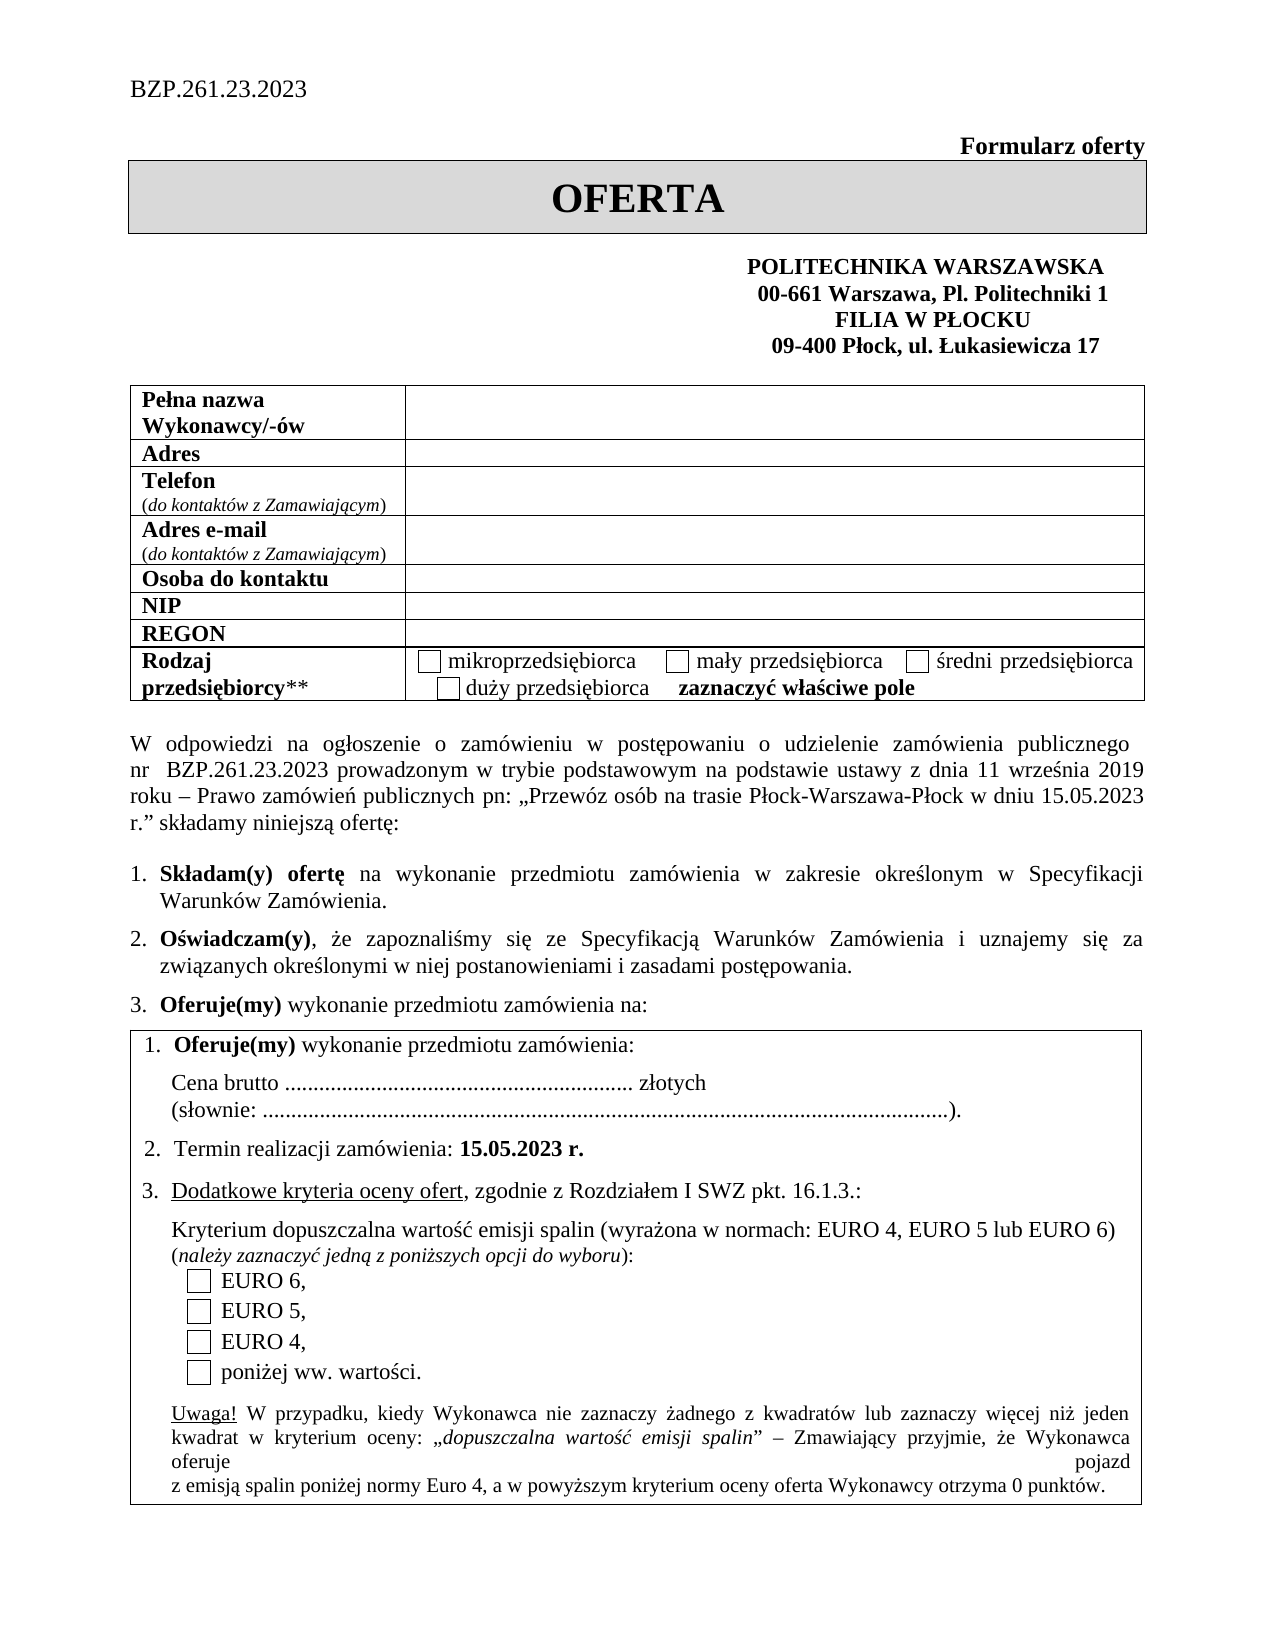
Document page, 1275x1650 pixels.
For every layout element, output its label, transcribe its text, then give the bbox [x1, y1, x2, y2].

text Formularz oferty [130, 131, 1145, 160]
list Oferuje(my) wykonanie przedmiotu zamówienia na: [130, 991, 1145, 1017]
table_cell [406, 467, 1144, 515]
text W odpowiedzi na ogłoszenie o zamówieniu w postępowaniu o udzielenie zamówienia publicznego nr prowadzonym w trybie podstawowym na podstawie ustawy z dnia 11 września 2019 roku – Prawo zamówień publicznych pn: składamy niniejszą ofertę: [130, 730, 1145, 835]
list Składam(y) ofertę na wykonanie przedmiotu zamówienia w zakresie określonym w Specyfikacji Warunków Zamówienia. [130, 860, 1145, 913]
table_cell Adres [131, 440, 405, 466]
table_cell [406, 620, 1144, 646]
table_cell Adres e-mail (do kontaktów z Zamawiającym) [131, 516, 405, 564]
text 09-400 Płock, ul. Łukasiewicza 17 [130, 332, 1145, 359]
table_cell mikroprzedsiębiorca mały przedsiębiorca średni przedsiębiorca duży przedsiębiorca zaznaczyć właściwe pole [406, 648, 1144, 700]
table_header [406, 386, 1144, 439]
table_header OFERTA [129, 161, 1146, 233]
table_cell [406, 516, 1144, 564]
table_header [131, 1031, 1141, 1504]
table_cell [406, 565, 1144, 592]
table_cell Telefon (do kontaktów z Zamawiającym) [131, 467, 405, 515]
table_cell Rodzaj przedsiębiorcy** [131, 648, 405, 700]
text POLITECHNIKA WARSZAWSKA [647, 253, 1145, 280]
table_cell [406, 440, 1144, 466]
text FILIA W PŁOCKU [130, 306, 1145, 332]
table_cell Osoba do kontaktu [131, 565, 405, 592]
table_cell [406, 593, 1144, 619]
table_cell REGON [131, 620, 405, 646]
text 00-661 Warszawa, Pl. Politechniki 1 [130, 280, 1145, 306]
list Oświadczam(y), że zapoznaliśmy się ze Specyfikacją Warunków Zamówienia i uznajemy się za związanych określonymi w niej postanowieniami i zasadami postępowania. [130, 926, 1145, 978]
table_header Pełna nazwa Wykonawcy/-ów [131, 386, 405, 439]
table_cell NIP [131, 593, 405, 619]
